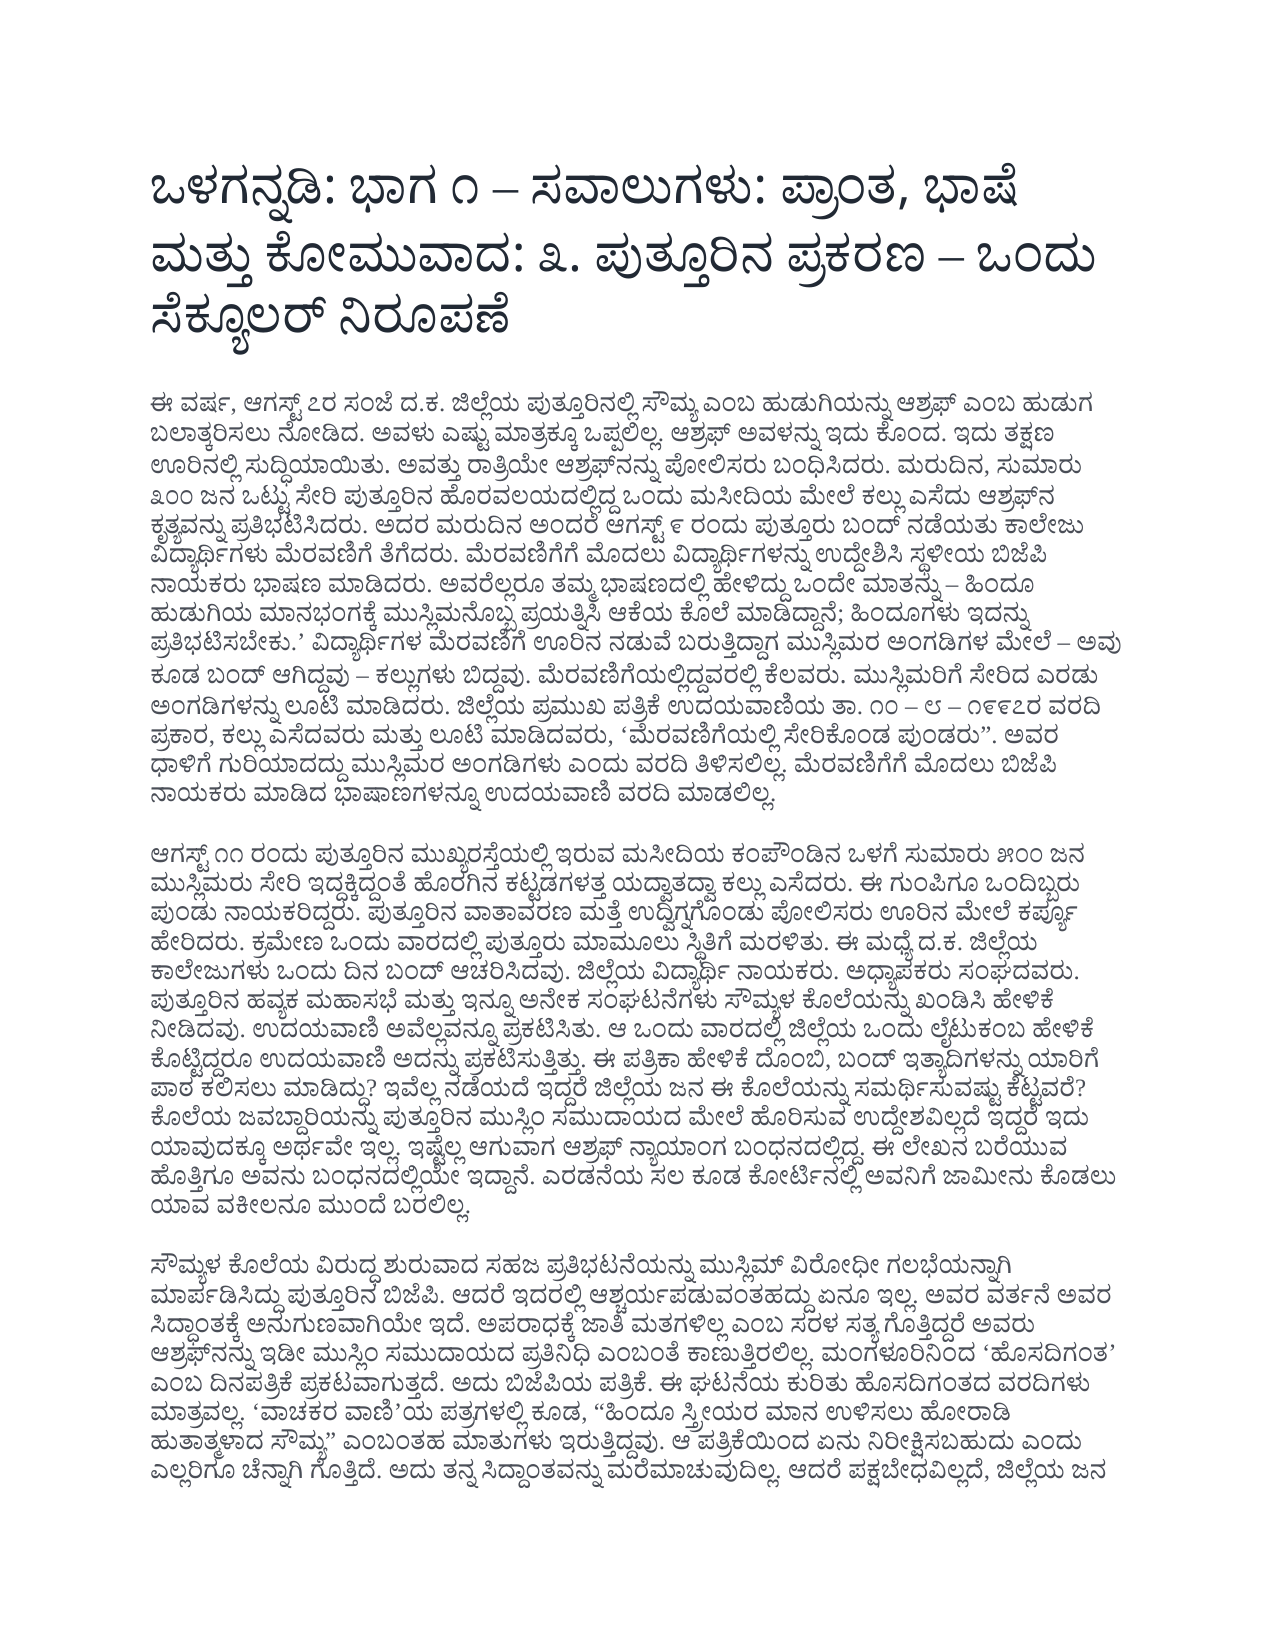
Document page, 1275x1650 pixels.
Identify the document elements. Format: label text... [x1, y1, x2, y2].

text ಈ ವರ್ಷ, ಆಗಸ್ಟ್ ೭ರ ಸಂಜೆ ದ.ಕ. ಜಿಲ್ಲೆಯ ಪುತ್ತೂರಿನಲ್ಲಿ ಸೌಮ್ಯ ಎಂಬ ಹುಡುಗಿಯನ್ನು ಆಶ್ರಫ್ ಎಂಬ ಹುಡುಗ ಬಲಾತ್ಕರಿಸಲು ನೋಡಿದ. ಅವಳು ಎಷ್ಟು ಮಾತ್ರಕ್ಕೂ ಒಪ್ಪಲಿಲ್ಲ. ಆಶ್ರಫ್ ಅವಳನ್ನು ಇದು ಕೊಂದ. ಇದು ತಕ್ಷಣ ಊರಿನಲ್ಲಿ ಸುದ್ಧಿಯಾಯಿತು. ಅವತ್ತು ರಾತ್ರಿಯೇ ಆಶ್ರಫ್‌ನನ್ನು ಪೋಲಿಸರು ಬಂಧಿಸಿದರು. ಮರುದಿನ, ಸುಮಾರು ೩೦೦ ಜನ ಒಟ್ಟು ಸೇರಿ ಪುತ್ತೂರಿನ ಹೊರವಲಯದಲ್ಲಿದ್ದ ಒಂದು ಮಸೀದಿಯ ಮೇಲೆ ಕಲ್ಲು ಎಸೆದು ಆಶ್ರಫ್‌ನ ಕೃತ್ಯವನ್ನು ಪ್ರತಿಭಟಿಸಿದರು. ಅದರ ಮರುದಿನ ಅಂದರೆ ಆಗಸ್ಟ್ ೯ ರಂದು ಪುತ್ತೂರು ಬಂದ್ ನಡೆಯತು ಕಾಲೇಜು ವಿದ್ಯಾರ್ಥಿಗಳು ಮೆರವಣಿಗೆ ತೆಗೆದರು. ಮೆರವಣಿಗೆಗೆ ಮೊದಲು ವಿದ್ಯಾರ್ಥಿಗಳನ್ನು ಉದ್ದೇಶಿಸಿ ಸ್ಥಳೀಯ ಬಿಜೆಪಿ ನಾಯಕರು ಭಾಷಣ ಮಾಡಿದರು. ಅವರೆಲ್ಲರೂ ತಮ್ಮ ಭಾಷಣದಲ್ಲಿ ಹೇಳಿದ್ದು ಒಂದೇ ಮಾತನ್ನು – ಹಿಂದೂ ಹುಡುಗಿಯ ಮಾನಭಂಗಕ್ಕೆ ಮುಸ್ಲಿಮನೊಬ್ಬ ಪ್ರಯತ್ನಿಸಿ ಆಕೆಯ ಕೊಲೆ ಮಾಡಿದ್ದಾನೆ; ಹಿಂದೂಗಳು ಇದನ್ನು ಪ್ರತಿಭಟಿಸಬೇಕು.’ ವಿದ್ಯಾರ್ಥಿಗಳ ಮೆರವಣಿಗೆ ಊರಿನ ನಡುವೆ ಬರುತ್ತಿದ್ದಾಗ ಮುಸ್ಲಿಮರ ಅಂಗಡಿಗಳ ಮೇಲೆ – ಅವು ಕೂಡ ಬಂದ್ ಆಗಿದ್ದವು – ಕಲ್ಲುಗಳು ಬಿದ್ದವು. ಮೆರವಣಿಗೆಯಲ್ಲಿದ್ದವರಲ್ಲಿ ಕೆಲವರು. ಮುಸ್ಲಿಮರಿಗೆ ಸೇರಿದ ಎರಡು ಅಂಗಡಿಗಳನ್ನು ಲೂಟಿ ಮಾಡಿದರು. ಜಿಲ್ಲೆಯ ಪ್ರಮುಖ ಪತ್ರಿಕೆ ಉದಯವಾಣಿಯ ತಾ. ೧೦ – ೮ – ೧೯೯೭ರ ವರದಿ ಪ್ರಕಾರ, ಕಲ್ಲು ಎಸೆದವರು ಮತ್ತು ಲೂಟಿ ಮಾಡಿದವರು, ‘ಮೆರವಣಿಗೆಯಲ್ಲಿ ಸೇರಿಕೊಂಡ ಪುಂಡರು”. ಅವರ ಧಾಳಿಗೆ ಗುರಿಯಾದದ್ದು ಮುಸ್ಲಿಮರ ಅಂಗಡಿಗಳು ಎಂದು ವರದಿ ತಿಳಿಸಲಿಲ್ಲ. ಮೆರವಣಿಗೆಗೆ ಮೊದಲು ಬಿಜೆಪಿ ನಾಯಕರು ಮಾಡಿದ ಭಾಷಾಣಗಳನ್ನೂ ಉದಯವಾಣಿ ವರದಿ ಮಾಡಲಿಲ್ಲ. [150, 388, 1125, 808]
subtitle ಒಳಗನ್ನಡಿ: ಭಾಗ ೧ – ಸವಾಲುಗಳು: ಪ್ರಾಂತ, ಭಾಷೆ ಮತ್ತು ಕೋಮುವಾದ: ೩. ಪುತ್ತೂರಿನ ಪ್ರಕರಣ – ಒಂದು ಸೆಕ್ಯೂಲರ್ ನಿರೂಪಣೆ [150, 150, 1125, 345]
text ಆಗಸ್ಟ್ ೧೧ ರಂದು ಪುತ್ತೂರಿನ ಮುಖ್ಯರಸ್ತೆಯಲ್ಲಿ ಇರುವ ಮಸೀದಿಯ ಕಂಪೌಂಡಿನ ಒಳಗೆ ಸುಮಾರು ೫೦೦ ಜನ ಮುಸ್ಲಿಮರು ಸೇರಿ ಇದ್ದಕ್ಕಿದ್ದಂತೆ ಹೊರಗಿನ ಕಟ್ಟಡಗಳತ್ತ ಯದ್ವಾತದ್ವಾ ಕಲ್ಲು ಎಸೆದರು. ಈ ಗುಂಪಿಗೂ ಒಂದಿಬ್ಬರು ಪುಂಡು ನಾಯಕರಿದ್ದರು. ಪುತ್ತೂರಿನ ವಾತಾವರಣ ಮತ್ತೆ ಉದ್ವಿಗ್ನಗೊಂಡು ಪೋಲಿಸರು ಊರಿನ ಮೇಲೆ ಕರ್ಪ್ಯೂ ಹೇರಿದರು. ಕ್ರಮೇಣ ಒಂದು ವಾರದಲ್ಲಿ ಪುತ್ತೂರು ಮಾಮೂಲು ಸ್ಥಿತಿಗೆ ಮರಳಿತು. ಈ ಮಧ್ಯೆ ದ.ಕ. ಜಿಲ್ಲೆಯ ಕಾಲೇಜುಗಳು ಒಂದು ದಿನ ಬಂದ್ ಆಚರಿಸಿದವು. ಜಿಲ್ಲೆಯ ವಿದ್ಯಾರ್ಥಿ ನಾಯಕರು. ಅಧ್ಯಾಪಕರು ಸಂಘದವರು. ಪುತ್ತೂರಿನ ಹವ್ಯಕ ಮಹಾಸಭೆ ಮತ್ತು ಇನ್ನೂ ಅನೇಕ ಸಂಘಟನೆಗಳು ಸೌಮ್ಯಳ ಕೊಲೆಯನ್ನು ಖಂಡಿಸಿ ಹೇಳಿಕೆ ನೀಡಿದವು. ಉದಯವಾಣಿ ಅವೆಲ್ಲವನ್ನೂ ಪ್ರಕಟಿಸಿತು. ಆ ಒಂದು ವಾರದಲ್ಲಿ ಜಿಲ್ಲೆಯ ಒಂದು ಲೈಟುಕಂಬ ಹೇಳಿಕೆ ಕೊಟ್ಟಿದ್ದರೂ ಉದಯವಾಣಿ ಅದನ್ನು ಪ್ರಕಟಿಸುತ್ತಿತ್ತು. ಈ ಪತ್ರಿಕಾ ಹೇಳಿಕೆ ದೊಂಬಿ, ಬಂದ್ ಇತ್ಯಾದಿಗಳನ್ನು ಯಾರಿಗೆ ಪಾಠ ಕಲಿಸಲು ಮಾಡಿದ್ದು? ಇವೆಲ್ಲ ನಡೆಯದೆ ಇದ್ದರೆ ಜಿಲ್ಲೆಯ ಜನ ಈ ಕೊಲೆಯನ್ನು ಸಮರ್ಥಿಸುವಷ್ಟು ಕೆಟ್ಟವರೆ? ಕೊಲೆಯ ಜವಬ್ದಾರಿಯನ್ನು ಪುತ್ತೂರಿನ ಮುಸ್ಲಿಂ ಸಮುದಾಯದ ಮೇಲೆ ಹೊರಿಸುವ ಉದ್ದೇಶವಿಲ್ಲದೆ ಇದ್ದರೆ ಇದು ಯಾವುದಕ್ಕೂ ಅರ್ಥವೇ ಇಲ್ಲ. ಇಷ್ಟೆಲ್ಲ ಆಗುವಾಗ ಆಶ್ರಫ್ ನ್ಯಾಯಾಂಗ ಬಂಧನದಲ್ಲಿದ್ದ. ಈ ಲೇಖನ ಬರೆಯುವ ಹೊತ್ತಿಗೂ ಅವನು ಬಂಧನದಲ್ಲಿಯೇ ಇದ್ದಾನೆ. ಎರಡನೆಯ ಸಲ ಕೂಡ ಕೋರ್ಟಿನಲ್ಲಿ ಅವನಿಗೆ ಜಾಮೀನು ಕೊಡಲು ಯಾವ ವಕೀಲನೂ ಮುಂದೆ ಬರಲಿಲ್ಲ. [150, 839, 1125, 1219]
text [150, 1251, 1125, 1485]
